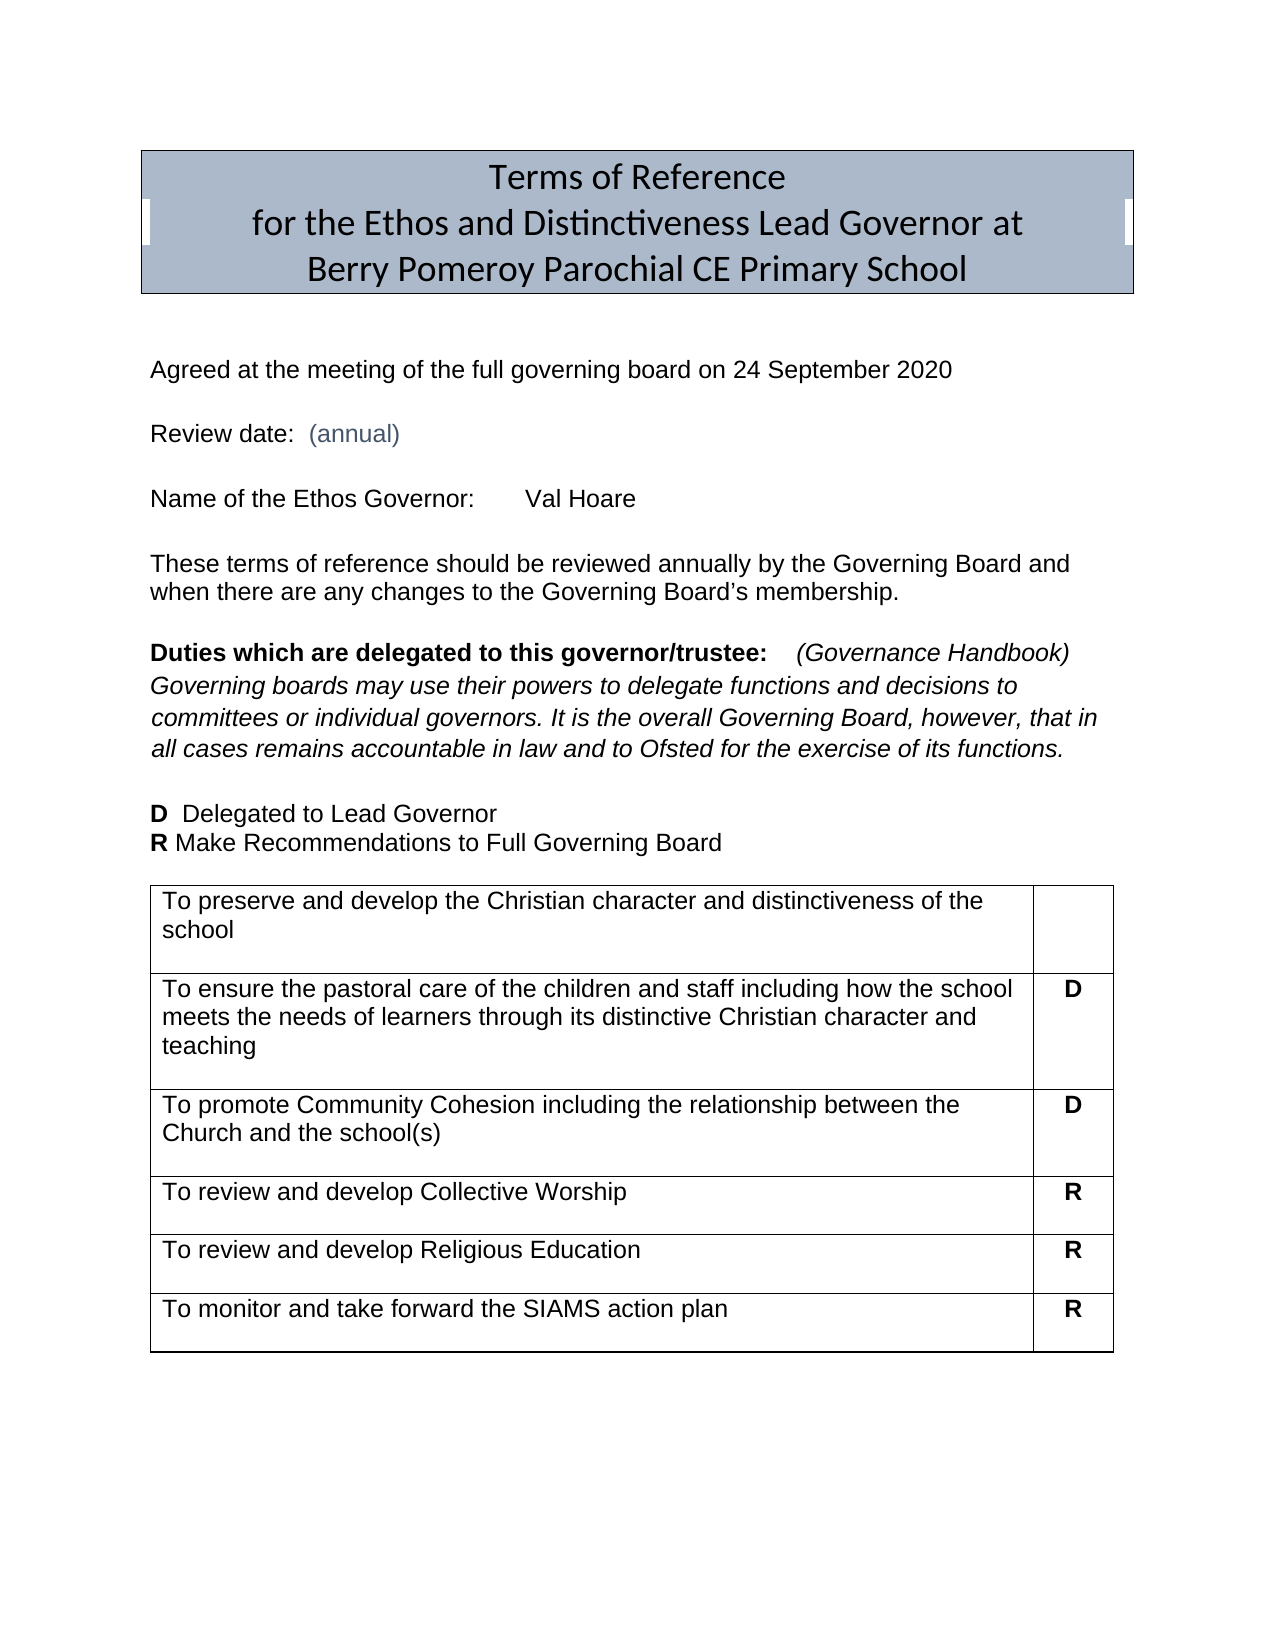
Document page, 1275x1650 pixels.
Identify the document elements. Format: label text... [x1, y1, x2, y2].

text Terms of Reference [142, 151, 1133, 199]
text Governing boards may use their powers to delegate functions and decisions to committees or individual governors. It is the overall Governing Board, however, that in all cases remains accountable in law and to Ofsted for the exercise of its functions. [150, 671, 1125, 763]
table_header To preserve and develop the Christian character and distinctiveness of the school [151, 886, 1033, 972]
table_header [1034, 886, 1113, 972]
table_cell D [1034, 974, 1113, 1088]
text Agreed at the meeting of the full governing board on 24 September 2020 [150, 355, 1125, 383]
table_cell To ensure the pastoral care of the children and staff including how the school meets the needs of learners through its distinctive Christian character and teaching [151, 974, 1033, 1088]
text R Make Recommendations to Full Governing Board [150, 828, 1125, 856]
table_cell To review and develop Religious Education [151, 1235, 1033, 1293]
text Duties which are delegated to this governor/trustee: (Governance Handbook) [150, 638, 1125, 667]
table_cell R [1034, 1177, 1113, 1234]
text Berry Pomeroy Parochial CE Primary School [142, 242, 1133, 293]
table_cell To monitor and take forward the SIAMS action plan [151, 1294, 1033, 1351]
text for the Ethos and Distinctiveness Lead Governor at [150, 199, 1125, 242]
table_cell D [1034, 1090, 1113, 1176]
text These terms of reference should be reviewed annually by the Governing Board and when there are any changes to the Governing Board’s membership. [150, 548, 1125, 606]
text D Delegated to Lead Governor [150, 799, 1125, 828]
text Name of the Ethos Governor: Val Hoare [150, 484, 1125, 513]
table_cell R [1034, 1294, 1113, 1351]
table_cell To promote Community Cohesion including the relationship between the Church and the school(s) [151, 1090, 1033, 1176]
table_cell To review and develop Collective Worship [151, 1177, 1033, 1234]
table_cell R [1034, 1235, 1113, 1293]
text Review date: (annual) [150, 419, 1125, 448]
